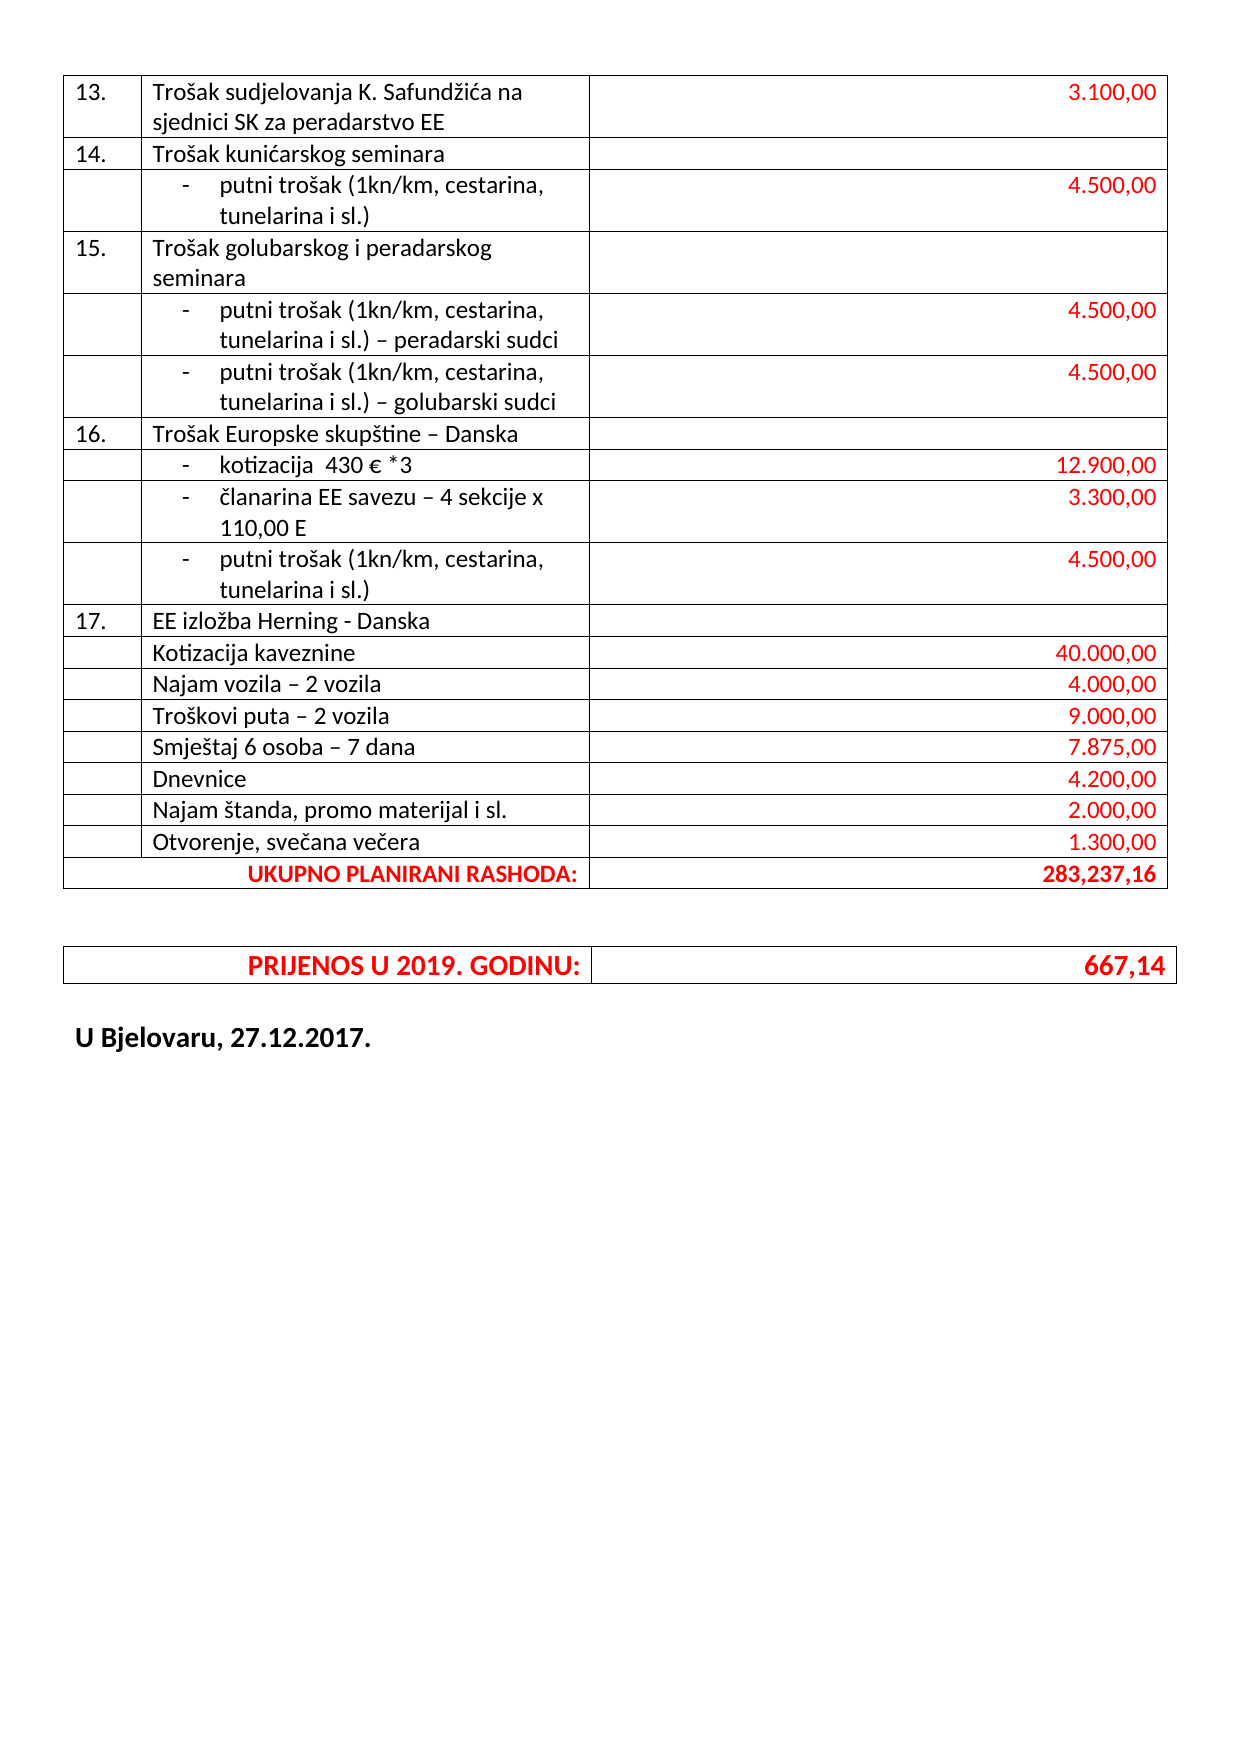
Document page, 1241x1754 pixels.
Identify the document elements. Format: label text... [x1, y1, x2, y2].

table_header PRIJENOS U 2019. GODINU: [64, 947, 591, 982]
table_cell Trošak Europske skupštine – Danska [142, 418, 589, 448]
table_cell [64, 795, 141, 825]
table_cell kotizacija 430 € *3 [142, 450, 589, 480]
table_cell [64, 170, 141, 231]
table_cell 17. [64, 605, 141, 636]
table_cell 15. [64, 232, 141, 293]
table_cell 3.100,00 [590, 76, 1167, 137]
text U Bjelovaru, 27.12.2017. [75, 1019, 1165, 1055]
table_cell 40.000,00 [590, 637, 1167, 667]
table_cell [590, 418, 1167, 448]
table_cell 4.200,00 [590, 763, 1167, 794]
table_cell Najam vozila – 2 vozila [142, 669, 589, 699]
table_cell 12.900,00 [590, 450, 1167, 480]
table_cell [64, 481, 141, 542]
table_cell Trošak sudjelovanja K. Safundžića na sjednici SK za peradarstvo EE [142, 76, 589, 137]
table_cell [64, 732, 141, 762]
table_cell Smještaj 6 osoba – 7 dana [142, 732, 589, 762]
table_cell EE izložba Herning - Danska [142, 605, 589, 636]
table_cell Kotizacija kaveznine [142, 637, 589, 667]
table_cell UKUPNO PLANIRANI RASHODA: [64, 858, 589, 888]
table_cell putni trošak (1kn/km, cestarina, tunelarina i sl.) – golubarski sudci [142, 356, 589, 417]
table_cell [64, 763, 141, 794]
table_cell 2.000,00 [590, 795, 1167, 825]
table_cell 9.000,00 [590, 700, 1167, 731]
table_header 667,14 [592, 947, 1176, 982]
table_cell 7.875,00 [590, 732, 1167, 762]
table_cell Troškovi puta – 2 vozila [142, 700, 589, 731]
table_cell 4.000,00 [590, 669, 1167, 699]
table_cell 4.500,00 [590, 356, 1167, 417]
table_cell 283,237,16 [590, 858, 1167, 888]
table_cell 4.500,00 [590, 294, 1167, 355]
table_cell [590, 138, 1167, 169]
table_cell [590, 232, 1167, 293]
table_cell [64, 543, 141, 604]
table_cell Trošak kunićarskog seminara [142, 138, 589, 169]
table_cell Trošak golubarskog i peradarskog seminara [142, 232, 589, 293]
table_cell 1.300,00 [590, 826, 1167, 857]
table_cell Dnevnice [142, 763, 589, 794]
table_cell [64, 637, 141, 667]
table_cell [64, 356, 141, 417]
table_cell Najam štanda, promo materijal i sl. [142, 795, 589, 825]
table_cell 3.300,00 [590, 481, 1167, 542]
table_cell putni trošak (1kn/km, cestarina, tunelarina i sl.) – peradarski sudci [142, 294, 589, 355]
table_cell [64, 450, 141, 480]
table_cell 4.500,00 [590, 543, 1167, 604]
table_cell 4.500,00 [590, 170, 1167, 231]
table_cell članarina EE savezu – 4 sekcije x 110,00 E [142, 481, 589, 542]
table_cell [64, 669, 141, 699]
table_cell 16. [64, 418, 141, 448]
table_cell putni trošak (1kn/km, cestarina, tunelarina i sl.) [142, 543, 589, 604]
table_cell putni trošak (1kn/km, cestarina, tunelarina i sl.) [142, 170, 589, 231]
table_cell Otvorenje, svečana večera [142, 826, 589, 857]
table_cell [64, 826, 141, 857]
table_cell [590, 605, 1167, 636]
table_cell [64, 294, 141, 355]
table_cell 13. [64, 76, 141, 137]
table_cell [64, 700, 141, 731]
table_cell 14. [64, 138, 141, 169]
